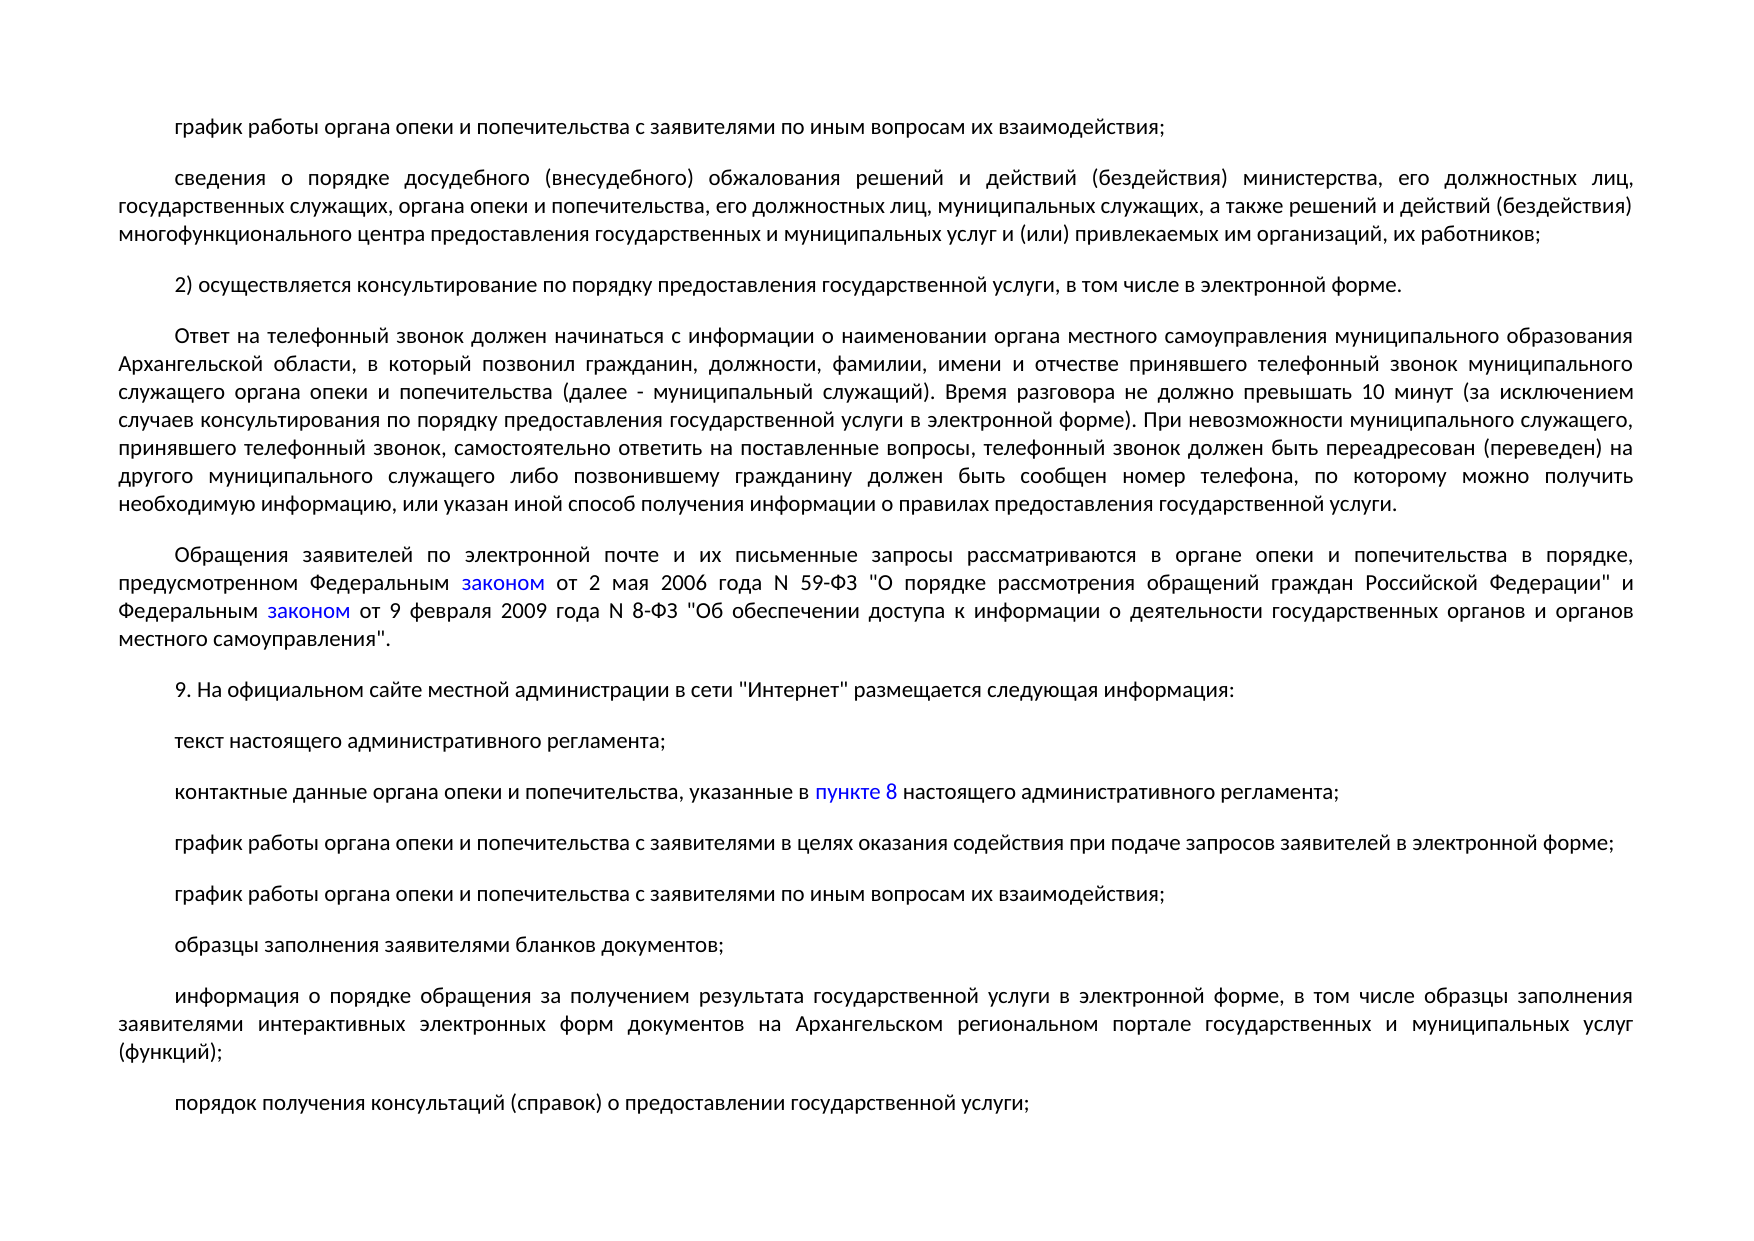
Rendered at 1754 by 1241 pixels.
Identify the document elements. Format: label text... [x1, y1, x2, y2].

text график работы органа опеки и попечительства с заявителями по иным вопросам их взаимодействия; [118, 112, 1636, 140]
text график работы органа опеки и попечительства с заявителями по иным вопросам их взаимодействия; [118, 879, 1636, 907]
text контактные данные органа опеки и попечительства, указанные в пункте 8 настоящего административного регламента; [118, 777, 1636, 805]
text сведения о порядке досудебного (внесудебного) обжалования решений и действий (бездействия) министерства, его должностных лиц, государственных служащих, органа опеки и попечительства, его должностных лиц, муниципальных служащих, а также решений и действий (бездействия) многофункционального центра предоставления государственных и муниципальных услуг и (или) привлекаемых им организаций, их работников; [118, 163, 1636, 247]
text 2) осуществляется консультирование по порядку предоставления государственной услуги, в том числе в электронной форме. [118, 270, 1636, 298]
text образцы заполнения заявителями бланков документов; [118, 930, 1636, 958]
text Обращения заявителей по электронной почте и их письменные запросы рассматриваются в органе опеки и попечительства в порядке, предусмотренном Федеральным законом от 2 мая 2006 года N 59-ФЗ "О порядке рассмотрения обращений граждан Российской Федерации" и Федеральным законом от 9 февраля 2009 года N 8-ФЗ "Об обеспечении доступа к информации о деятельности государственных органов и органов местного самоуправления". [118, 540, 1636, 652]
text Ответ на телефонный звонок должен начинаться с информации о наименовании органа местного самоуправления муниципального образования Архангельской области, в который позвонил гражданин, должности, фамилии, имени и отчестве принявшего телефонный звонок муниципального служащего органа опеки и попечительства (далее - муниципальный служащий). Время разговора не должно превышать 10 минут (за исключением случаев консультирования по порядку предоставления государственной услуги в электронной форме). При невозможности муниципального служащего, принявшего телефонный звонок, самостоятельно ответить на поставленные вопросы, телефонный звонок должен быть переадресован (переведен) на другого муниципального служащего либо позвонившему гражданину должен быть сообщен номер телефона, по которому можно получить необходимую информацию, или указан иной способ получения информации о правилах предоставления государственной услуги. [118, 321, 1636, 517]
text 9. На официальном сайте местной администрации в сети "Интернет" размещается следующая информация: [118, 675, 1636, 703]
text информация о порядке обращения за получением результата государственной услуги в электронной форме, в том числе образцы заполнения заявителями интерактивных электронных форм документов на Архангельском региональном портале государственных и муниципальных услуг (функций); [118, 981, 1636, 1065]
text текст настоящего административного регламента; [118, 726, 1636, 754]
text порядок получения консультаций (справок) о предоставлении государственной услуги; [118, 1088, 1636, 1116]
text график работы органа опеки и попечительства с заявителями в целях оказания содействия при подаче запросов заявителей в электронной форме; [118, 828, 1636, 856]
